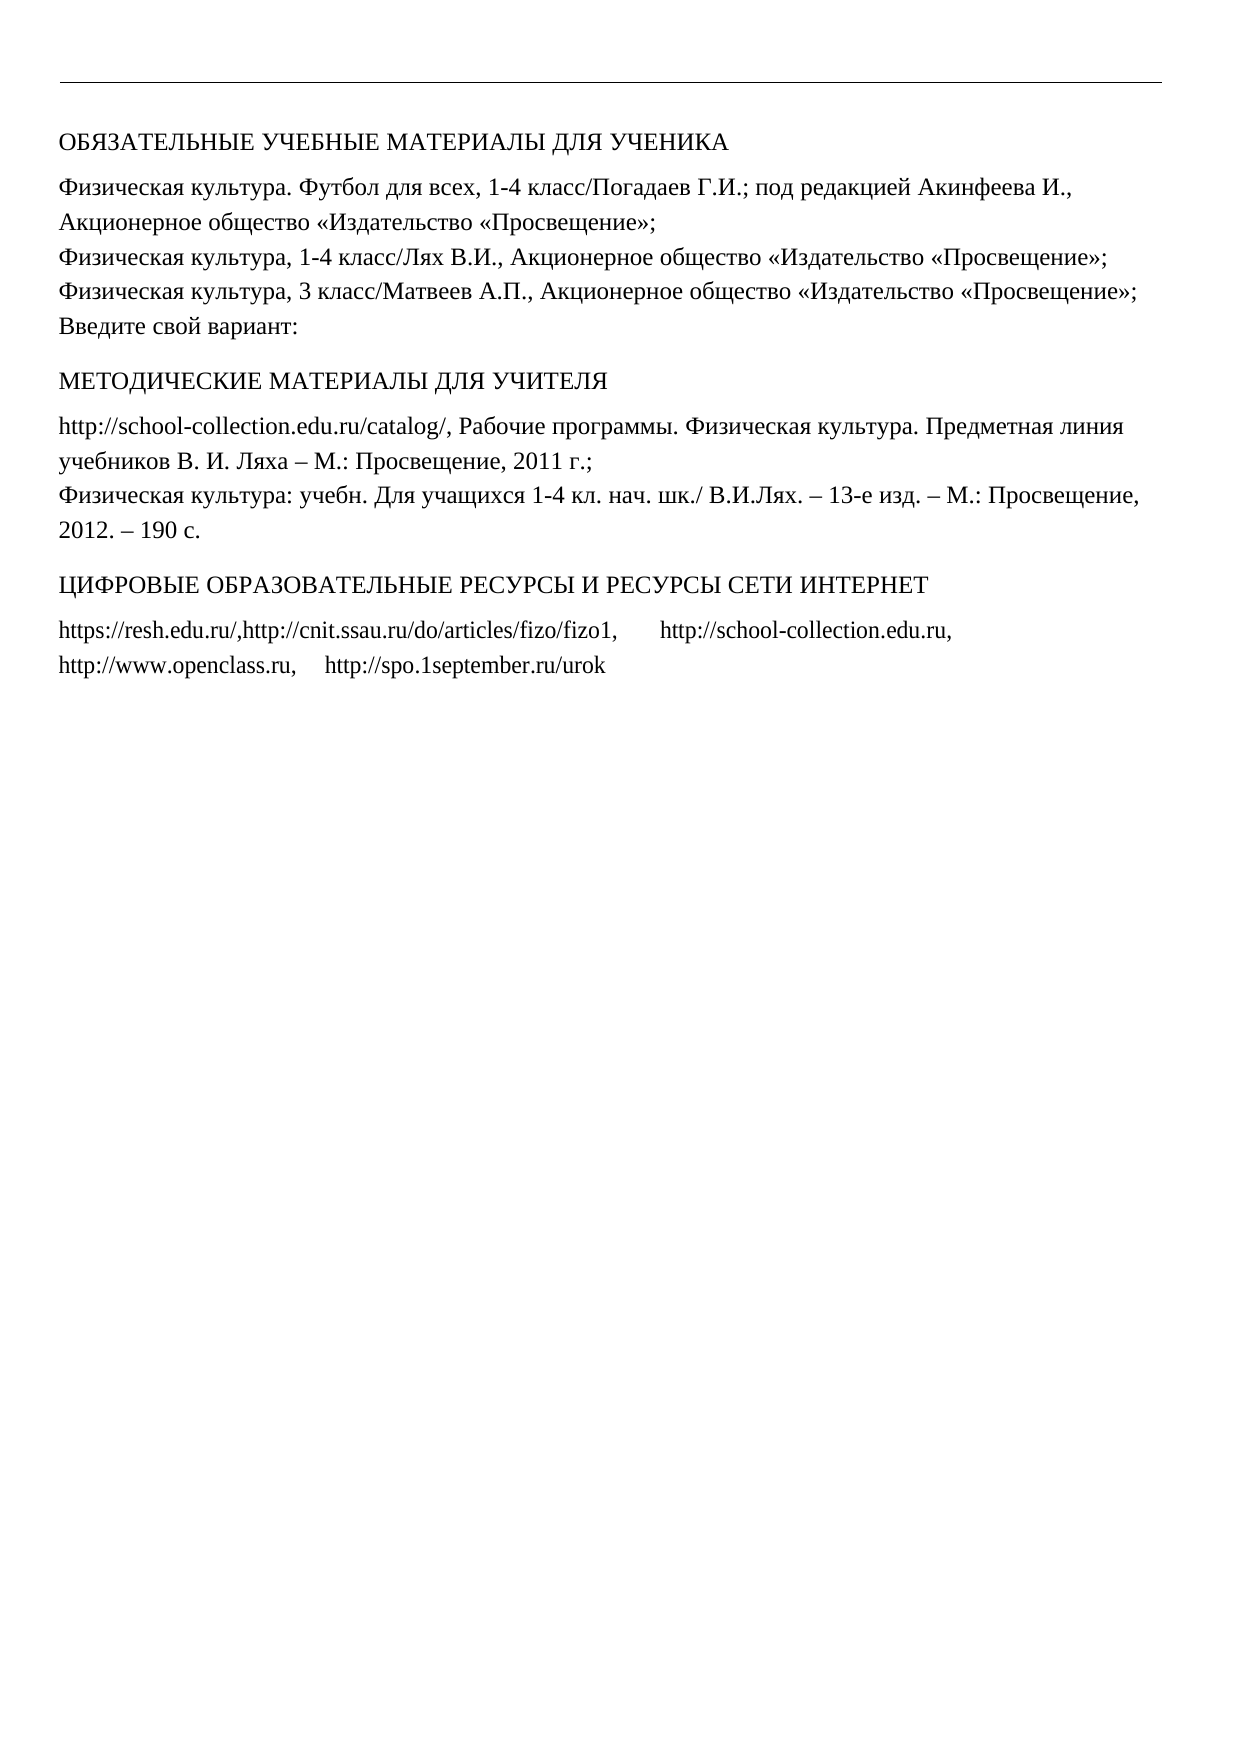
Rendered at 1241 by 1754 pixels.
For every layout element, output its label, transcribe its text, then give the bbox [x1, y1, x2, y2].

text https://resh.edu.ru/,http://cnit.ssau.ru/do/articles/fizo/fizo1, http://school-collection.edu.ru, http://www.openclass.ru, http://spo.1september.ru/urok [58, 615, 1167, 679]
text ОБЯЗАТЕЛЬНЫЕ УЧЕБНЫЕ МАТЕРИАЛЫ ДЛЯ УЧЕНИКА [58, 127, 1182, 156]
text Физическая культура. Футбол для всех, 1-4 класс/Погадаев Г.И.; под редакцией Акинфеева И., Акционерное общество «Издательство «Просвещение»; [58, 172, 1167, 236]
text Физическая культура, 1-4 класс/Лях В.И., Акционерное общество «Издательство «Просвещение»; Физическая культура, 3 класс/Матвеев А.П., Акционерное общество «Издательство «Просвещение»; Введите свой вариант: [58, 242, 1167, 340]
text Физическая культура: учебн. Для учащихся 1-4 кл. нач. шк./ В.И.Лях. – 13-е изд. – М.: Просвещение, 2012. – 190 с. [58, 481, 1167, 544]
list МЕТОДИЧЕСКИЕ МАТЕРИАЛЫ ДЛЯ УЧИТЕЛЯ [58, 366, 1182, 395]
list ЦИФРОВЫЕ ОБРАЗОВАТЕЛЬНЫЕ РЕСУРСЫ И РЕСУРСЫ СЕТИ ИНТЕРНЕТ [58, 570, 1182, 599]
text http://school-collection.edu.ru/catalog/, Рабочие программы. Физическая культура. Предметная линия учебников В. И. Ляха – М.: Просвещение, 2011 г.; [58, 411, 1167, 474]
